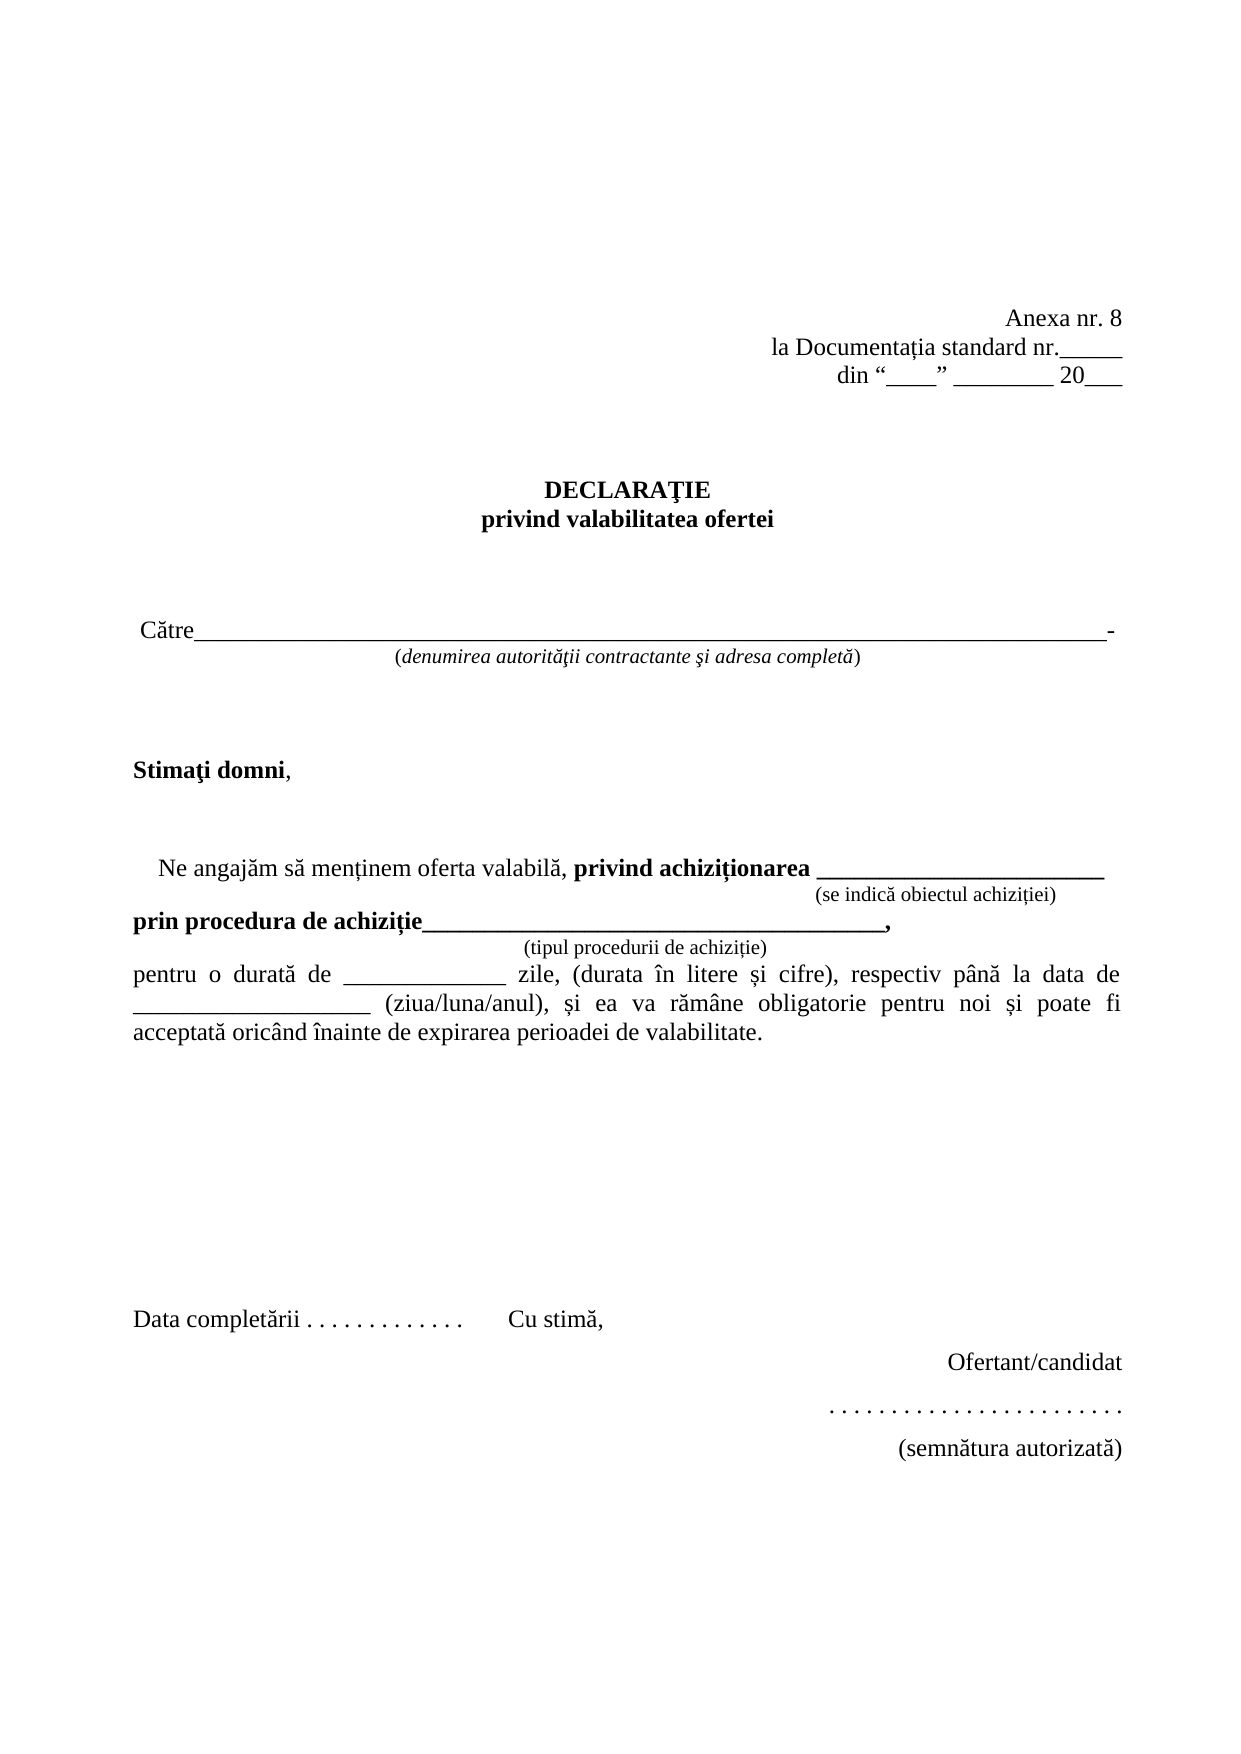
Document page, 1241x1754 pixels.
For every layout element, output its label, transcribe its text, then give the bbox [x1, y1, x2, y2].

text . . . . . . . . . . . . . . . . . . . . . . . . [133, 1390, 1122, 1419]
text Data completării . . . . . . . . . . . . . Cu stimă, [133, 1304, 1122, 1333]
text Anexa nr. 8 [133, 303, 1122, 332]
text Ne angajăm să menținem oferta valabilă, privind achiziționarea _______________________ (se indică obiectul achiziției) prin procedura de achiziție_____________________________________, (tipul procedurii de achiziție) [133, 853, 1122, 959]
subtitle DECLARAŢIE [133, 476, 1122, 504]
text la Documentația standard nr._____ [133, 332, 1122, 361]
text privind valabilitatea ofertei [133, 504, 1122, 533]
text (semnătura autorizată) [133, 1433, 1122, 1462]
text din “____” ________ 20___ [133, 361, 1122, 389]
text Către_________________________________________________________________________(denumirea autorităţii contractante şi adresa completă) [133, 616, 1122, 668]
text Stimaţi domni, [133, 755, 1122, 783]
text Ofertant/candidat [133, 1347, 1122, 1376]
text pentru o durată de _____________ zile, (durata în litere și cifre), respectiv până la data de ___________________ (ziua/luna/anul), și ea va rămâne obligatorie pentru noi și poate fi acceptată oricând înainte de expirarea perioadei de valabilitate. [133, 959, 1122, 1045]
